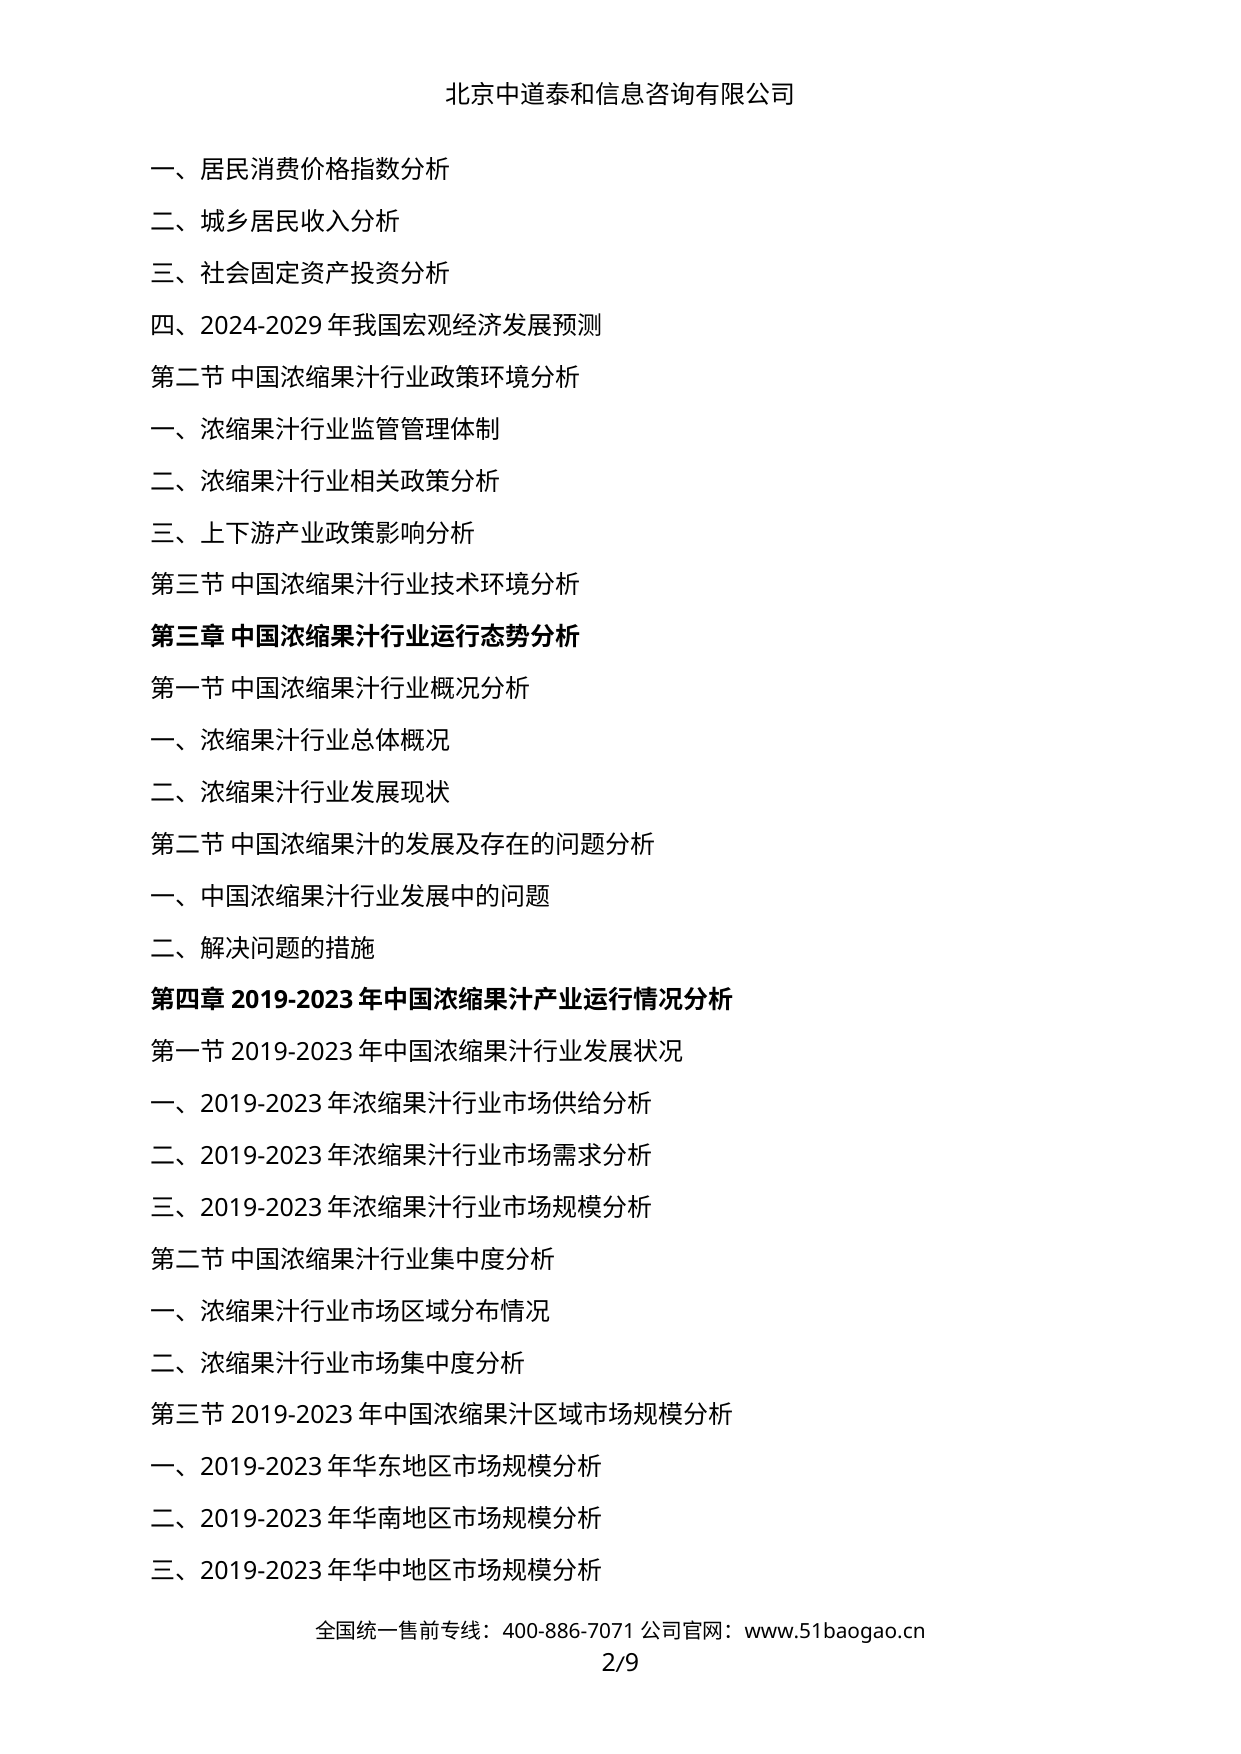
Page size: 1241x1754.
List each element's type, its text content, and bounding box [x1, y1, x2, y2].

text 二、2019-2023年浓缩果汁行业市场需求分析 [150, 1136, 1090, 1172]
text 二、浓缩果汁行业相关政策分析 [150, 461, 1090, 497]
text 三、2019-2023年浓缩果汁行业市场规模分析 [150, 1187, 1090, 1224]
text 一、中国浓缩果汁行业发展中的问题 [150, 876, 1090, 912]
text 一、浓缩果汁行业总体概况 [150, 721, 1090, 757]
text 二、浓缩果汁行业发展现状 [150, 772, 1090, 809]
text 第一节 2019-2023年中国浓缩果汁行业发展状况 [150, 1032, 1090, 1068]
text 第四章 2019-2023年中国浓缩果汁产业运行情况分析 [150, 980, 1090, 1016]
text 二、浓缩果汁行业市场集中度分析 [150, 1343, 1090, 1379]
text 一、2019-2023年华东地区市场规模分析 [150, 1447, 1090, 1483]
text 一、居民消费价格指数分析 [150, 150, 1090, 186]
text 第三章 中国浓缩果汁行业运行态势分析 [150, 617, 1090, 653]
text 第二节 中国浓缩果汁行业政策环境分析 [150, 357, 1090, 394]
text 二、解决问题的措施 [150, 928, 1090, 964]
text 二、城乡居民收入分析 [150, 202, 1090, 238]
text 一、浓缩果汁行业监管管理体制 [150, 409, 1090, 446]
text 三、上下游产业政策影响分析 [150, 513, 1090, 549]
text 第二节 中国浓缩果汁行业集中度分析 [150, 1239, 1090, 1276]
text 一、浓缩果汁行业市场区域分布情况 [150, 1291, 1090, 1327]
text 第二节 中国浓缩果汁的发展及存在的问题分析 [150, 824, 1090, 861]
text 三、社会固定资产投资分析 [150, 254, 1090, 290]
text 二、2019-2023年华南地区市场规模分析 [150, 1499, 1090, 1535]
text 第三节 2019-2023年中国浓缩果汁区域市场规模分析 [150, 1395, 1090, 1431]
text 第三节 中国浓缩果汁行业技术环境分析 [150, 565, 1090, 601]
text 三、2019-2023年华中地区市场规模分析 [150, 1551, 1090, 1587]
text 第一节 中国浓缩果汁行业概况分析 [150, 669, 1090, 705]
text 四、2024-2029年我国宏观经济发展预测 [150, 306, 1090, 342]
text 一、2019-2023年浓缩果汁行业市场供给分析 [150, 1084, 1090, 1120]
